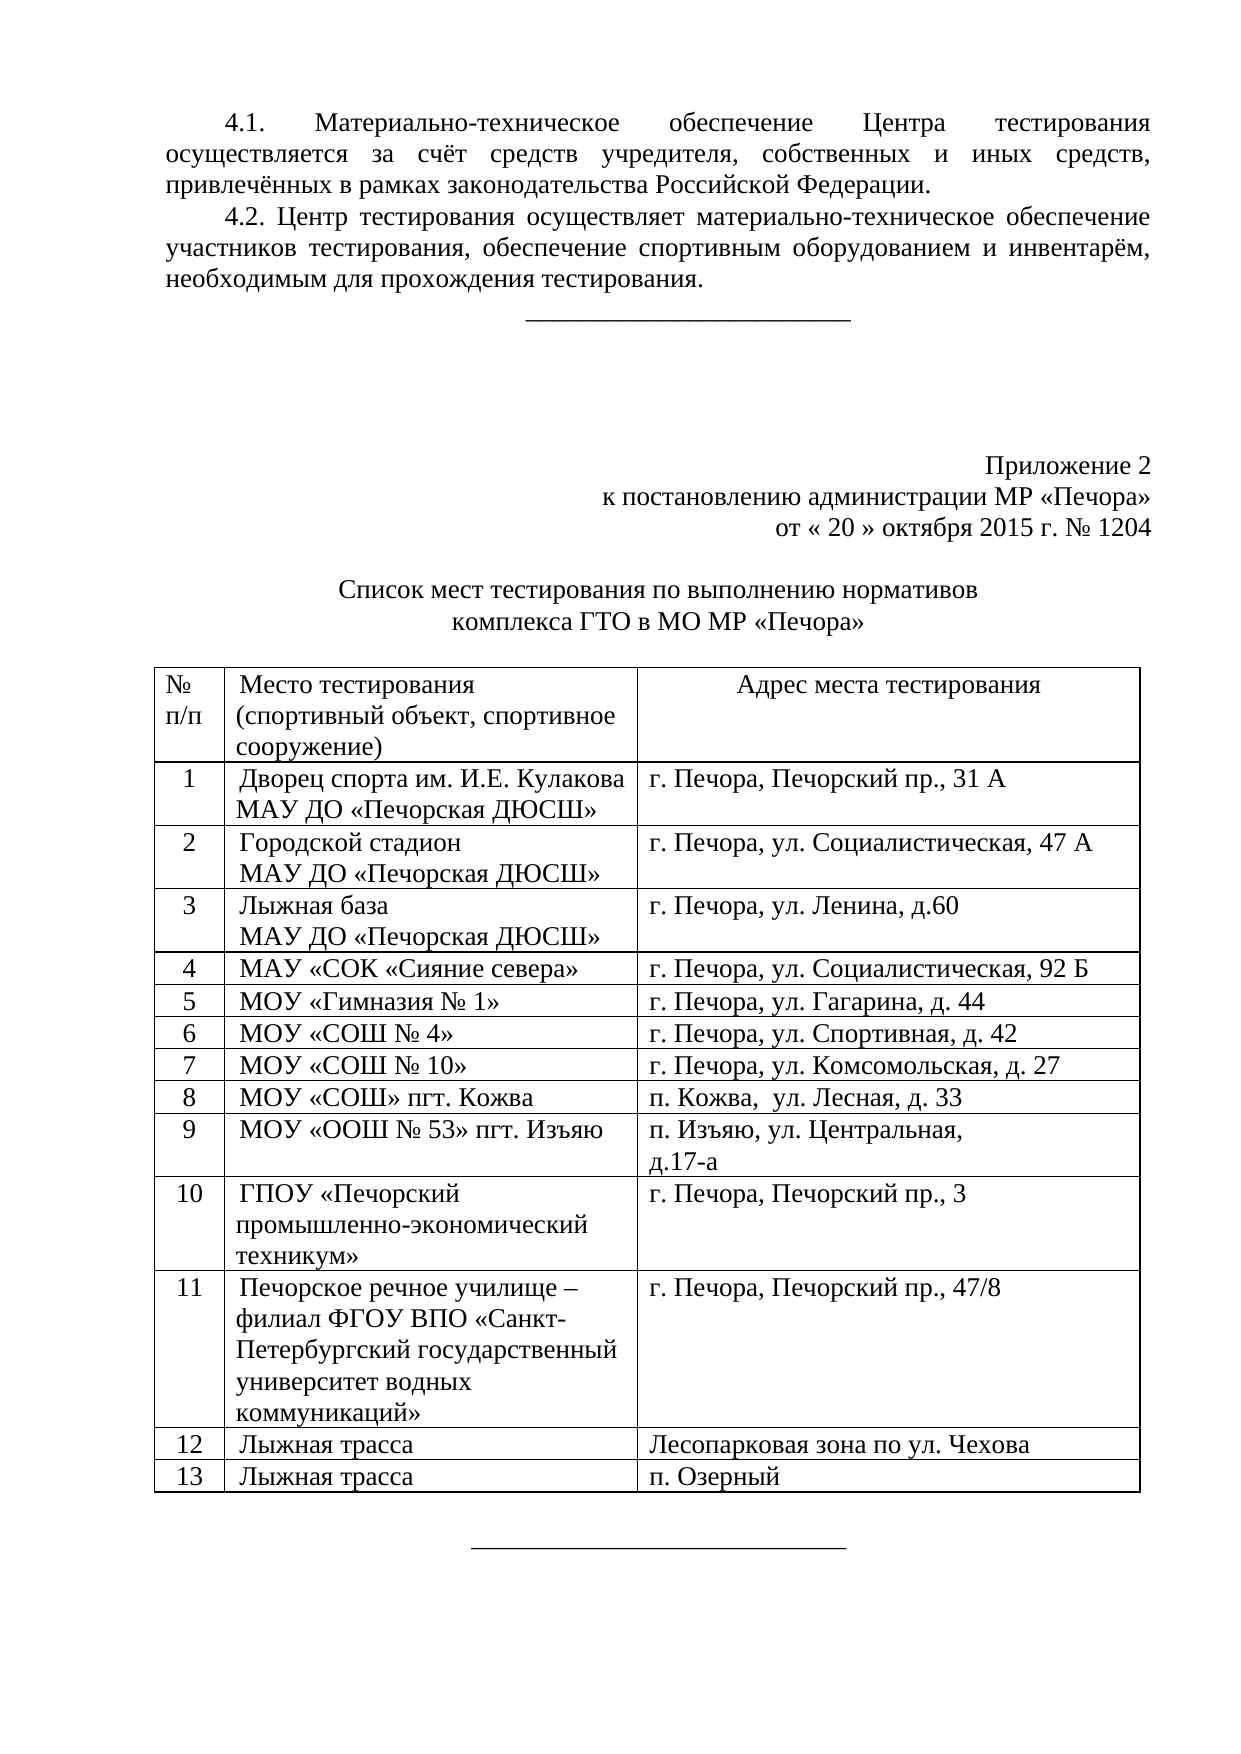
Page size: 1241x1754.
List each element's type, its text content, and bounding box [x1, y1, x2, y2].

table_cell МОУ «СОШ» пгт. Кожва [225, 1081, 637, 1112]
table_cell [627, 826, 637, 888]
table_cell 7 [155, 1049, 224, 1080]
text Список мест тестирования по выполнению нормативов [165, 573, 1152, 605]
table_cell 10 [155, 1177, 224, 1270]
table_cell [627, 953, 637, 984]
table_cell Лесопарковая зона по ул. Чехова [638, 1428, 1139, 1459]
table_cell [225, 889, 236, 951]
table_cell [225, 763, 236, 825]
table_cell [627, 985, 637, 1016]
table_cell г. Печора, ул. Спортивная, д. 42 [638, 1017, 1139, 1048]
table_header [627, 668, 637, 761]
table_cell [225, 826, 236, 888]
table_cell МОУ «СОШ № 10» [225, 1049, 637, 1080]
table_cell 11 [155, 1271, 224, 1427]
table_cell Печорское речное училище – филиал ФГОУ ВПО «Санкт-Петербургский государственный университет водных коммуникаций» [225, 1271, 637, 1427]
table_cell ГПОУ «Печорский промышленно-экономический техникум» [225, 1177, 637, 1270]
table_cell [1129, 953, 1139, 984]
table_cell 13 [155, 1460, 224, 1491]
table_cell г. Печора, Печорский пр., 3 [638, 1177, 1139, 1270]
table_cell МОУ «ООШ № 53» пгт. Изъяю [225, 1114, 637, 1176]
text ________________________ [165, 293, 1152, 324]
table_cell Лыжная трасса [225, 1460, 637, 1491]
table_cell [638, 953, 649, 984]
table_cell п. Озерный [638, 1460, 1139, 1491]
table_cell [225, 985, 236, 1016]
table_cell 9 [155, 1114, 224, 1176]
text ______________________________ [165, 1492, 1152, 1552]
text комплекса ГТО в МО МР «Печора» [165, 605, 1152, 636]
table_cell МОУ «СОШ № 4» [225, 1017, 637, 1048]
table_cell 4 [155, 953, 224, 984]
table_cell г. Печора, ул. Ленина, д.60 [638, 889, 1139, 951]
table_cell г. Печора, Печорский пр., 47/8 [638, 1271, 1139, 1427]
table_header № п/п [155, 668, 224, 761]
table_cell 1 [155, 763, 224, 825]
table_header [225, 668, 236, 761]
text к постановлению администрации МР «Печора» [165, 480, 1152, 511]
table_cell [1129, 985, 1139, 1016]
text 4.1. Материально-техническое обеспечение Центра тестирования осуществляется за счёт средств учредителя, собственных и иных средств, привлечённых в рамках законодательства Российской Федерации. [165, 106, 1152, 200]
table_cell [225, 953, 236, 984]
table_cell г. Печора, ул. Социалистическая, 47 А [638, 826, 1139, 888]
text Приложение 2 [165, 449, 1152, 480]
table_cell г. Печора, ул. Комсомольская, д. 27 [638, 1049, 1139, 1080]
table_cell п. Кожва, ул. Лесная, д. 33 [638, 1081, 1139, 1112]
table_cell п. Изъяю, ул. Центральная, д.17-а [638, 1114, 1139, 1176]
text от « 20 » октября 2015 г. № 1204 [165, 511, 1152, 542]
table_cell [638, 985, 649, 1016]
table_cell 5 [155, 985, 224, 1016]
text 4.2. Центр тестирования осуществляет материально-техническое обеспечение участников тестирования, обеспечение спортивным оборудованием и инвентарём, необходимым для прохождения тестирования. [165, 200, 1152, 293]
table_cell 6 [155, 1017, 224, 1048]
table_cell 2 [155, 826, 224, 888]
table_cell Лыжная трасса [225, 1428, 637, 1459]
table_cell 12 [155, 1428, 224, 1459]
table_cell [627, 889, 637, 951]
table_header Адрес места тестирования [638, 668, 1139, 761]
table_cell 8 [155, 1081, 224, 1112]
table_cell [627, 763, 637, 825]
table_cell 3 [155, 889, 224, 951]
table_cell г. Печора, Печорский пр., 31 А [638, 763, 1139, 825]
